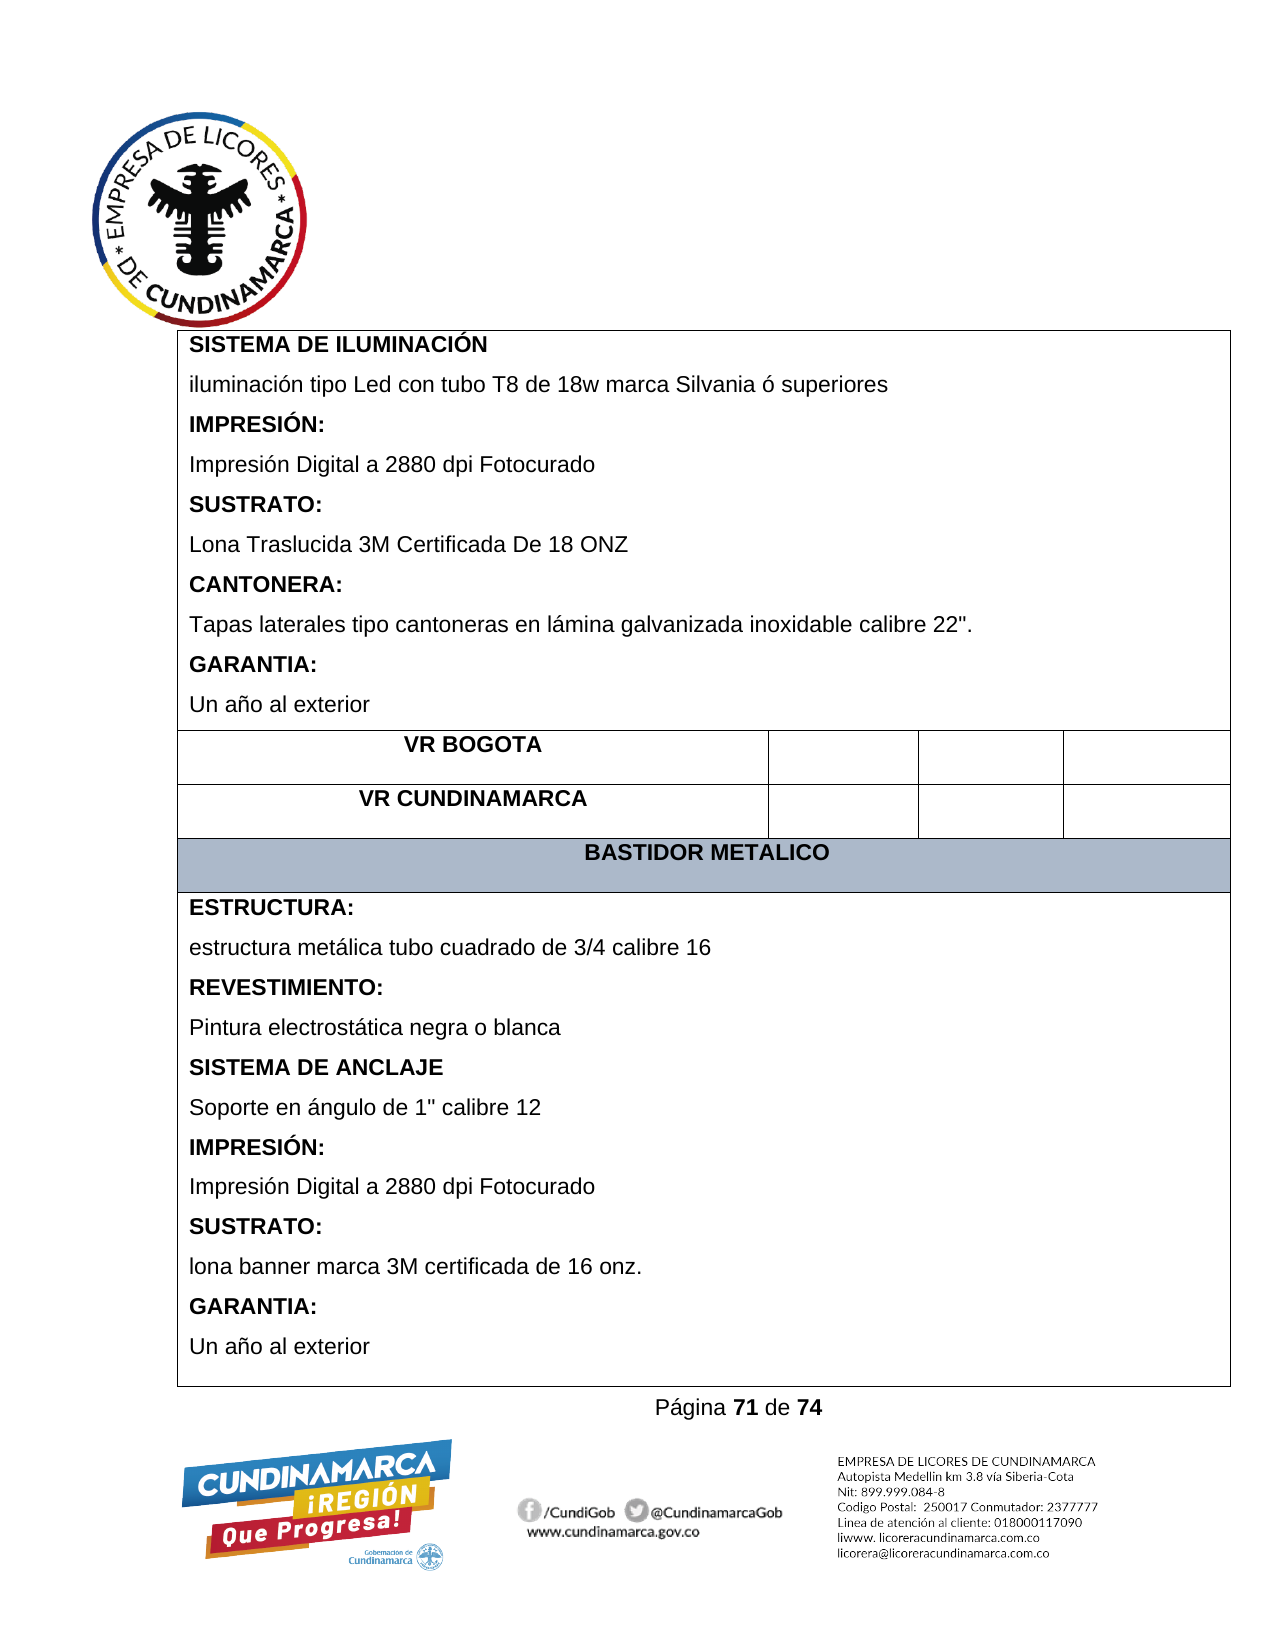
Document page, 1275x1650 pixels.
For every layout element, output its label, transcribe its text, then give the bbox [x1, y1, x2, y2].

table_cell [919, 731, 1063, 784]
picture [74, 100, 322, 330]
table_cell [919, 785, 1063, 838]
table_cell [769, 785, 918, 838]
picture [177, 1420, 1098, 1577]
table_cell [1064, 731, 1230, 784]
table_cell VR CUNDINAMARCA [178, 785, 768, 838]
table_cell BASTIDOR METALICO [178, 839, 1230, 892]
table_cell VR BOGOTA [178, 731, 768, 784]
table_cell [769, 731, 918, 784]
table_cell [1064, 785, 1230, 838]
table_cell ESTRUCTURA: estructura metálica tubo cuadrado de 3/4 calibre 16 REVESTIMIENTO: Pintura electrostática negra o blanca SISTEMA DE ANCLAJE Soporte en ángulo de 1" calibre 12 IMPRESIÓN: Impresión Digital a 2880 dpi Fotocurado SUSTRATO: lona banner marca 3M certificada de 16 onz. GARANTIA: Un año al exterior [178, 893, 1230, 1386]
